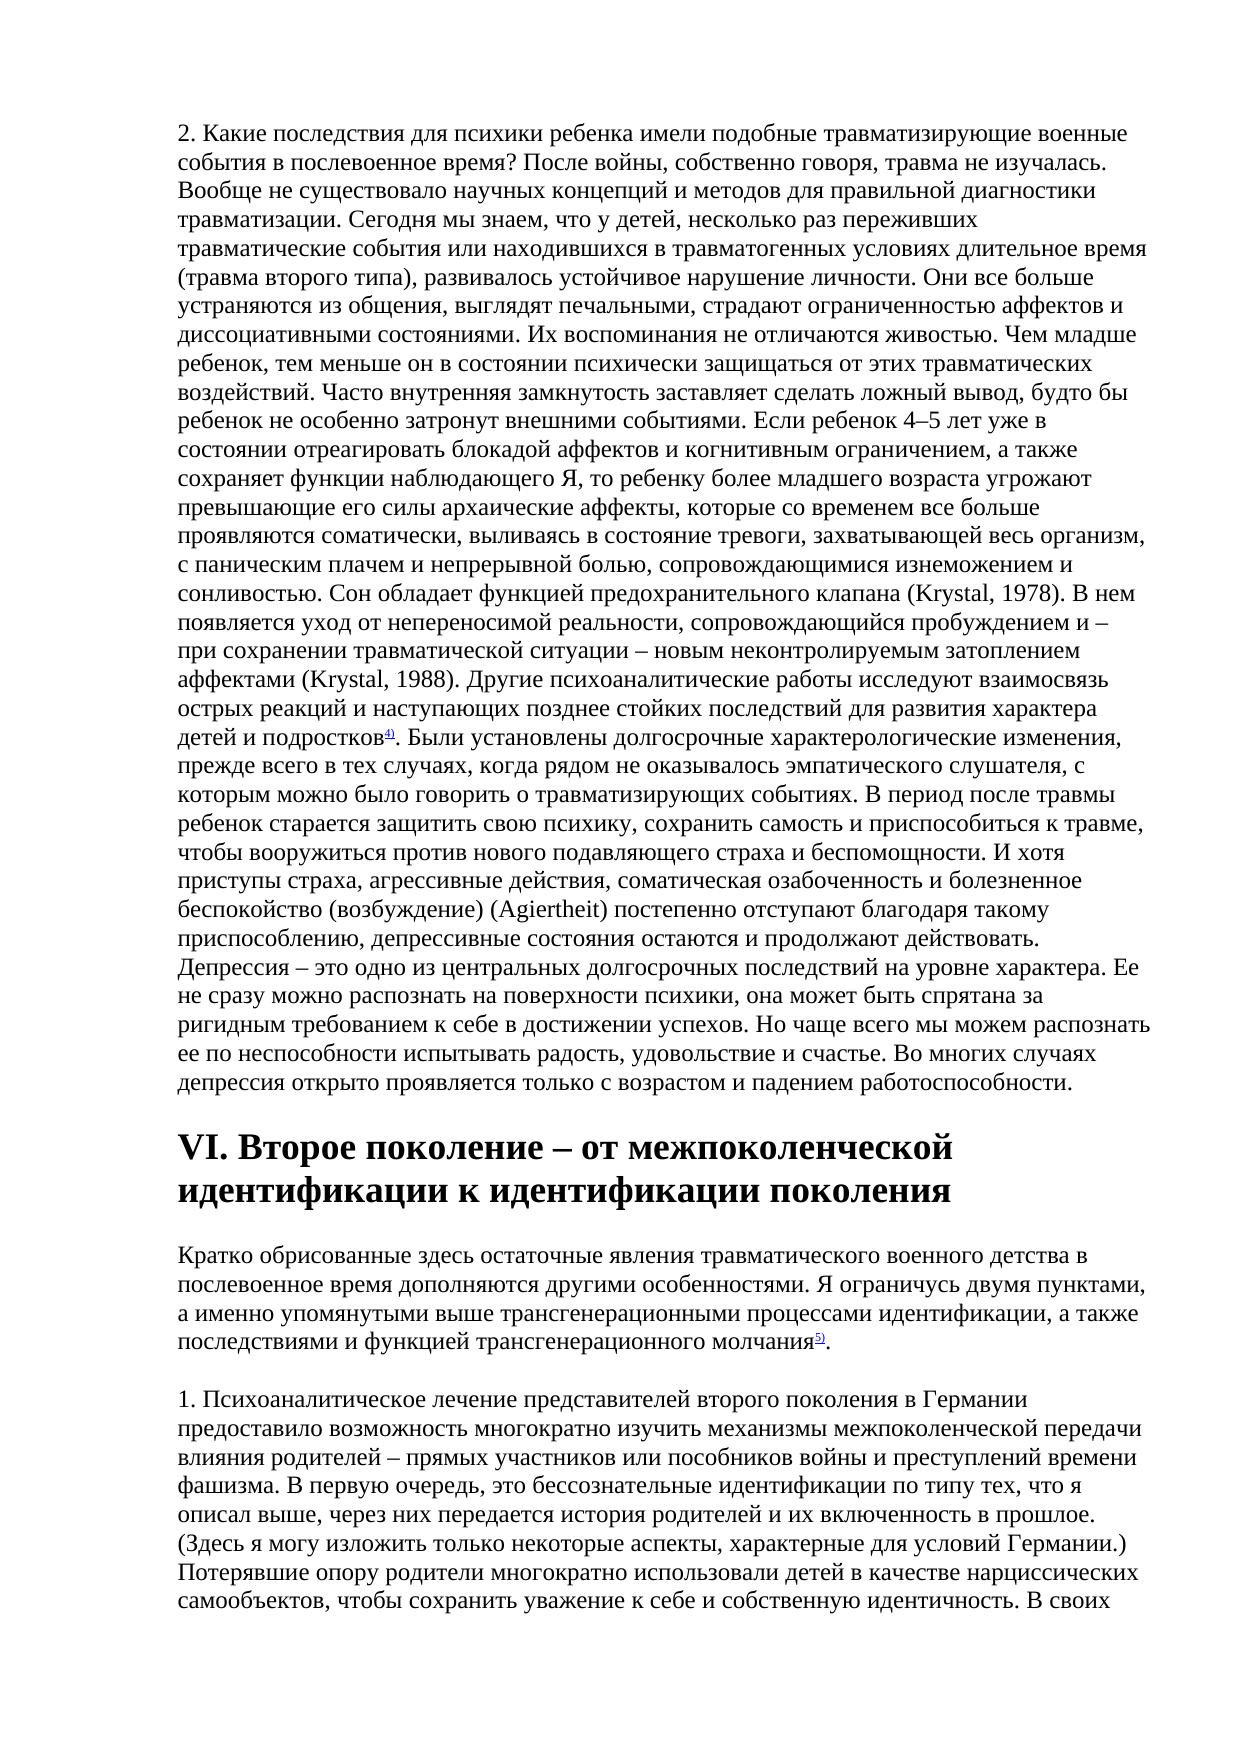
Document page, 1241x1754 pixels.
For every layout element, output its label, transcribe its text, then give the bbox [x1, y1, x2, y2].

text Кратко обрисованные здесь остаточные явления травматического военного детства в послевоенное время дополняются другими особенностями. Я ограничусь двумя пунктами, а именно упомянутыми выше трансгенерационными процессами идентификации, а также последствиями и функцией трансгенерационного молчания5). [177, 1240, 1152, 1355]
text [177, 1384, 1152, 1614]
text 2. Какие последствия для психики ребенка имели подобные травматизирующие военные события в послевоенное время? После войны, собственно говоря, травма не изучалась. Вообще не существовало научных концепций и методов для правильной диагностики травматизации. Сегодня мы знаем, что у детей, несколько раз переживших травматические события или находившихся в травматогенных условиях длительное время (травма второго типа), развивалось устойчивое нарушение личности. Они все больше устраняются из общения, выглядят печальными, страдают ограниченностью аффектов и диссоциативными состояниями. Их воспоминания не отличаются живостью. Чем младше ребенок, тем меньше он в состоянии психически защищаться от этих травматических воздействий. Часто внутренняя замкнутость заставляет сделать ложный вывод, будто бы ребенок не особенно затронут внешними событиями. Если ребенок 4–5 лет уже в состоянии отреагировать блокадой аффектов и когнитивным ограничением, а также сохраняет функции наблюдающего Я, то ребенку более младшего возраста угрожают превышающие его силы архаические аффекты, которые со временем все больше проявляются соматически, выливаясь в состояние тревоги, захватывающей весь организм, с паническим плачем и непрерывной болью, сопровождающимися изнеможением и сонливостью. Сон обладает функцией предохранительного клапана (Krystal, 1978). В нем появляется уход от непереносимой реальности, сопровождающийся пробуждением и – при сохранении травматической ситуации – новым неконтролируемым затоплением аффектами (Krystal, 1988). Другие психоаналитические работы исследуют взаимосвязь острых реакций и наступающих позднее стойких последствий для развития характера детей и подростков4). Были установлены долгосрочные характерологические изменения, прежде всего в тех случаях, когда рядом не оказывалось эмпатического слушателя, с которым можно было говорить о травматизирующих событиях. В период после травмы ребенок старается защитить свою психику, сохранить самость и приспособиться к травме, чтобы вооружиться против нового подавляющего страха и беспомощности. И хотя приступы страха, агрессивные действия, соматическая озабоченность и болезненное беспокойство (возбуждение) (Agiertheit) постепенно отступают благодаря такому приспособлению, депрессивные состояния остаются и продолжают действовать. Депрессия – это одно из центральных долгосрочных последствий на уровне характера. Ее не сразу можно распознать на поверхности психики, она может быть спрятана за ригидным требованием к себе в достижении успехов. Но чаще всего мы можем распознать ее по неспособности испытывать радость, удовольствие и счастье. Во многих случаях депрессия открыто проявляется только с возрастом и падением работоспособности. [177, 118, 1152, 1096]
text VI. Второе поколение – от межпоколенческой идентификации к идентификации поколения [177, 1125, 1152, 1211]
